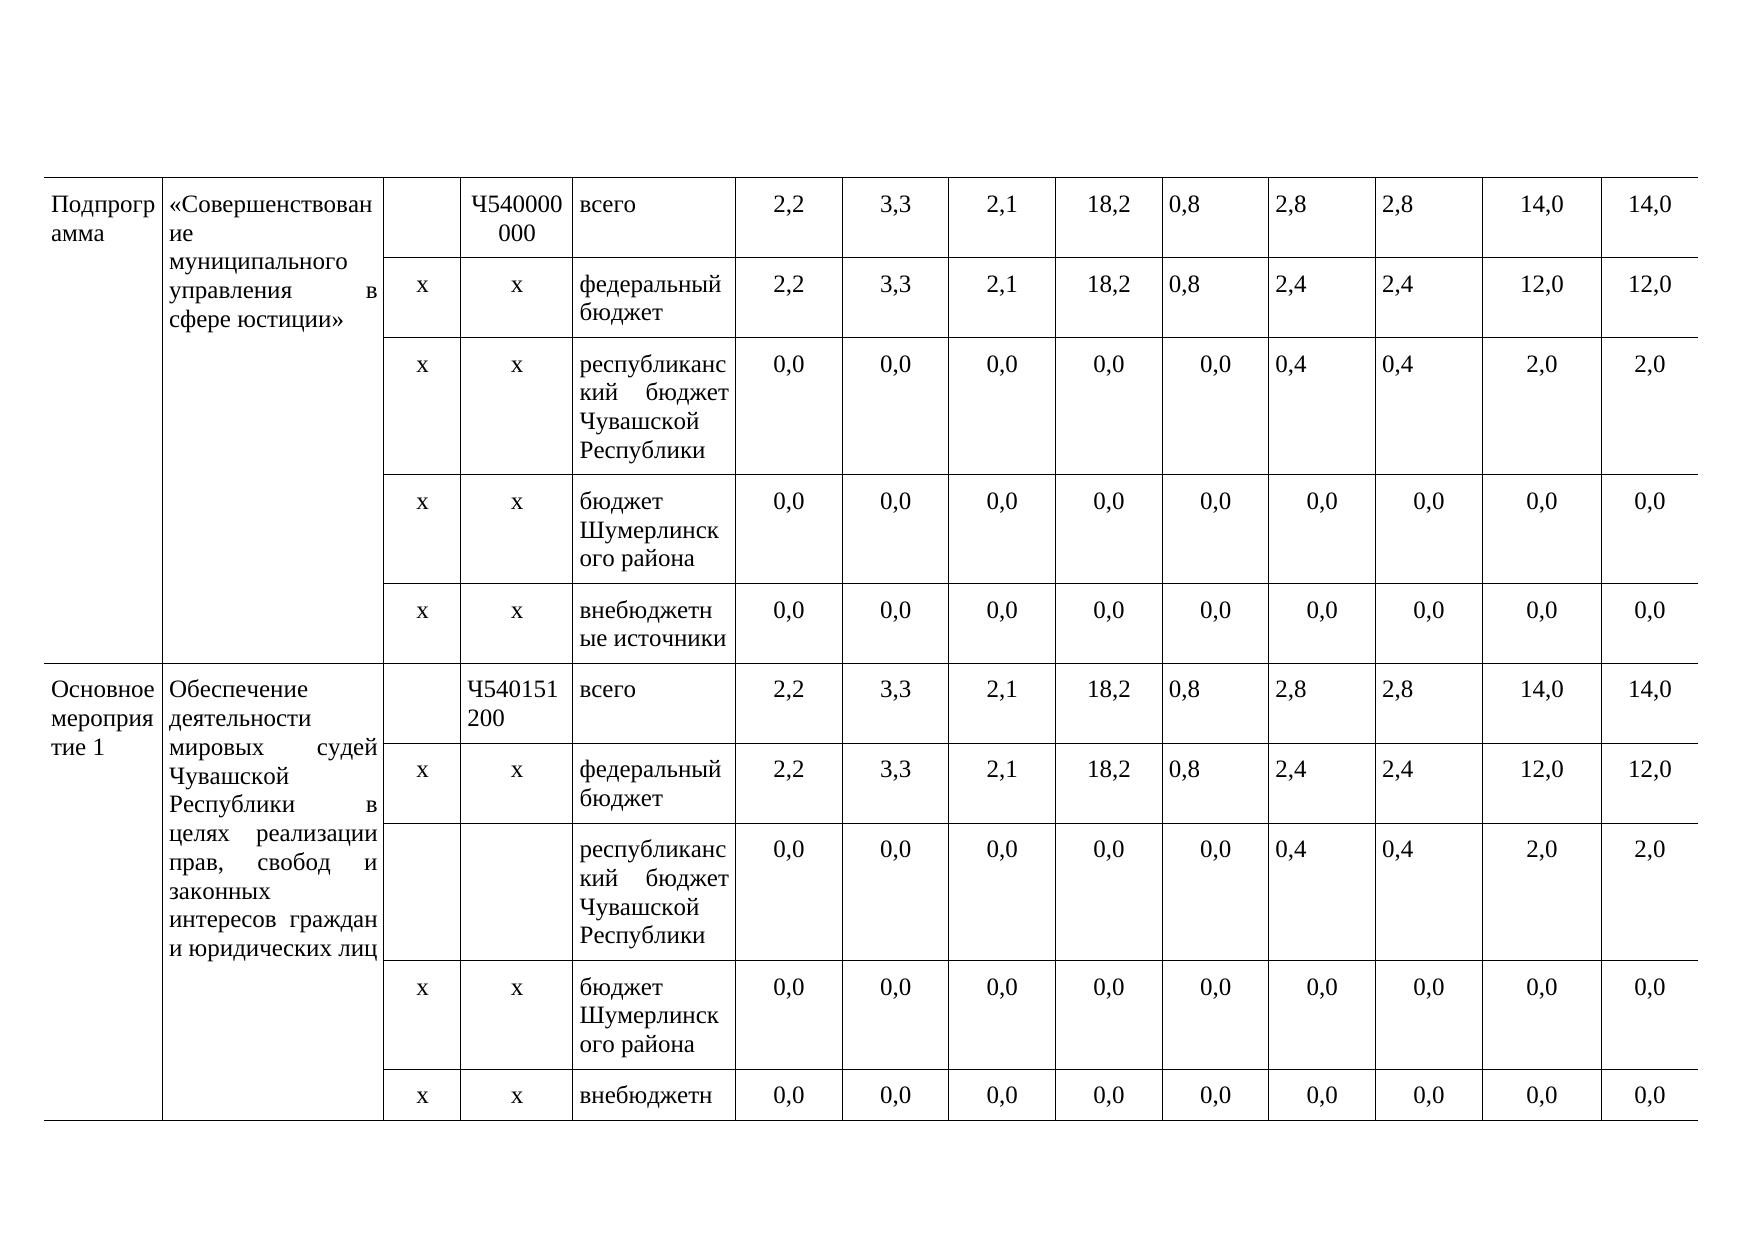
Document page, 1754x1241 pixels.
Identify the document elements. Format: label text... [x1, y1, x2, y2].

table_cell 3,3 [843, 664, 948, 743]
table_cell x [461, 961, 572, 1069]
table_cell 0,0 [736, 961, 842, 1069]
table_cell 0,0 [1163, 338, 1268, 474]
table_cell 18,2 [1056, 258, 1162, 337]
table_cell 0,0 [736, 1070, 842, 1120]
table_cell 14,0 [1483, 664, 1601, 743]
table_cell 0,0 [1483, 584, 1601, 663]
table_cell Ч540151200 [461, 664, 572, 743]
table_cell 0,4 [1376, 824, 1482, 960]
table_cell x [461, 338, 572, 474]
table_cell 0,0 [1163, 584, 1268, 663]
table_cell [573, 1070, 735, 1120]
table_cell «Совершенствование муниципального управления в сфере юстиции» [163, 178, 383, 663]
table_cell 0,0 [949, 1070, 1055, 1120]
table_cell 2,8 [1376, 664, 1482, 743]
table_cell 2,0 [1483, 338, 1601, 474]
table_cell 0,0 [949, 338, 1055, 474]
table_cell 18,2 [1056, 178, 1162, 257]
table_cell x [461, 475, 572, 583]
table_cell 0,0 [1056, 961, 1162, 1069]
table_cell x [461, 744, 572, 823]
table_cell федеральный бюджет [573, 258, 735, 337]
table_cell 14,0 [1602, 178, 1698, 257]
table_cell 0,0 [1483, 1070, 1601, 1120]
table_cell 0,0 [949, 475, 1055, 583]
table_cell Подпрограмма [44, 178, 162, 663]
table_cell 0,0 [843, 961, 948, 1069]
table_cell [573, 824, 735, 960]
table_cell 14,0 [1483, 178, 1601, 257]
table_cell x [384, 744, 460, 823]
table_cell 2,1 [949, 178, 1055, 257]
table_cell 0,0 [1056, 824, 1162, 960]
table_cell федеральный бюджет [573, 744, 735, 823]
table_cell 0,0 [1163, 824, 1268, 960]
table_cell 2,1 [949, 744, 1055, 823]
table_cell 0,0 [843, 1070, 948, 1120]
table_cell Ч540000000 [461, 178, 572, 257]
table_cell 2,1 [949, 258, 1055, 337]
table_cell 0,0 [1376, 475, 1482, 583]
table_cell 0,0 [1269, 584, 1375, 663]
table_cell [461, 824, 572, 960]
table_cell 2,0 [1602, 338, 1698, 474]
table_cell 0,0 [843, 824, 948, 960]
table_cell 0,0 [736, 338, 842, 474]
table_cell 0,0 [843, 584, 948, 663]
table_cell 0,0 [1602, 1070, 1698, 1120]
table_cell 12,0 [1483, 744, 1601, 823]
table_cell 2,8 [1376, 178, 1482, 257]
table_cell 0,0 [736, 475, 842, 583]
table_cell 0,0 [1602, 961, 1698, 1069]
table_cell 0,0 [1056, 338, 1162, 474]
table_cell x [461, 1070, 572, 1120]
table_cell 2,4 [1269, 258, 1375, 337]
table_cell 2,8 [1269, 178, 1375, 257]
table_cell [384, 824, 460, 960]
table_cell 0,8 [1163, 178, 1268, 257]
table_cell 0,0 [736, 824, 842, 960]
table_cell 2,2 [736, 744, 842, 823]
table_cell x [384, 961, 460, 1069]
table_cell 0,0 [1376, 584, 1482, 663]
table_cell 0,0 [1056, 475, 1162, 583]
table_cell 0,0 [1163, 961, 1268, 1069]
table_cell x [384, 1070, 460, 1120]
table_cell всего [573, 664, 735, 743]
table_cell 0,0 [1163, 1070, 1268, 1120]
table_cell 0,0 [1602, 475, 1698, 583]
table_cell 2,8 [1269, 664, 1375, 743]
table_cell 2,4 [1269, 744, 1375, 823]
table_cell 2,4 [1376, 744, 1482, 823]
table_cell 14,0 [1602, 664, 1698, 743]
table_cell всего [573, 178, 735, 257]
table_cell x [384, 584, 460, 663]
table_cell [384, 664, 460, 743]
table_cell 0,8 [1163, 744, 1268, 823]
table_cell 3,3 [843, 178, 948, 257]
table_cell 0,0 [1483, 475, 1601, 583]
table_cell бюджет Шумерлинского района [573, 961, 735, 1069]
table_cell 0,0 [843, 475, 948, 583]
table_cell 2,2 [736, 178, 842, 257]
table_cell 0,0 [1269, 1070, 1375, 1120]
table_cell 0,0 [949, 824, 1055, 960]
table_cell 12,0 [1483, 258, 1601, 337]
table_cell 12,0 [1602, 744, 1698, 823]
table_cell [384, 178, 460, 257]
table_cell 18,2 [1056, 744, 1162, 823]
table_cell 0,8 [1163, 664, 1268, 743]
table_cell 0,0 [1269, 961, 1375, 1069]
table_cell 3,3 [843, 258, 948, 337]
table_cell 2,0 [1483, 824, 1601, 960]
table_cell 0,4 [1376, 338, 1482, 474]
table_cell 0,0 [949, 584, 1055, 663]
table_cell 0,0 [736, 584, 842, 663]
table_cell Основное мероприятие 1 [44, 664, 162, 1120]
table_cell 0,0 [1602, 584, 1698, 663]
table_cell 2,4 [1376, 258, 1482, 337]
table_cell 0,4 [1269, 824, 1375, 960]
table_cell 2,1 [949, 664, 1055, 743]
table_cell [573, 338, 735, 474]
table_cell 2,2 [736, 664, 842, 743]
table_cell 2,2 [736, 258, 842, 337]
table_cell x [384, 475, 460, 583]
table_cell x [384, 258, 460, 337]
table_cell x [461, 258, 572, 337]
table_cell 0,0 [1056, 1070, 1162, 1120]
table_cell 0,0 [1163, 475, 1268, 583]
table_cell 2,0 [1602, 824, 1698, 960]
table_cell 0,0 [1269, 475, 1375, 583]
table_cell Обеспечение деятельности мировых судей Чувашской Республики в целях реализации прав, свобод и законных интересов граждан и юридических лиц [163, 664, 383, 1120]
table_cell 0,4 [1269, 338, 1375, 474]
table_cell 12,0 [1602, 258, 1698, 337]
table_cell внебюджетные источники [573, 584, 735, 663]
table_cell 0,0 [1483, 961, 1601, 1069]
table_cell x [461, 584, 572, 663]
table_cell 3,3 [843, 744, 948, 823]
table_cell бюджет Шумерлинского района [573, 475, 735, 583]
table_cell 0,0 [1056, 584, 1162, 663]
table_cell 0,0 [1376, 1070, 1482, 1120]
table_cell 0,0 [949, 961, 1055, 1069]
table_cell 0,0 [1376, 961, 1482, 1069]
table_cell 18,2 [1056, 664, 1162, 743]
table_cell 0,0 [843, 338, 948, 474]
table_cell 0,8 [1163, 258, 1268, 337]
table_cell x [384, 338, 460, 474]
